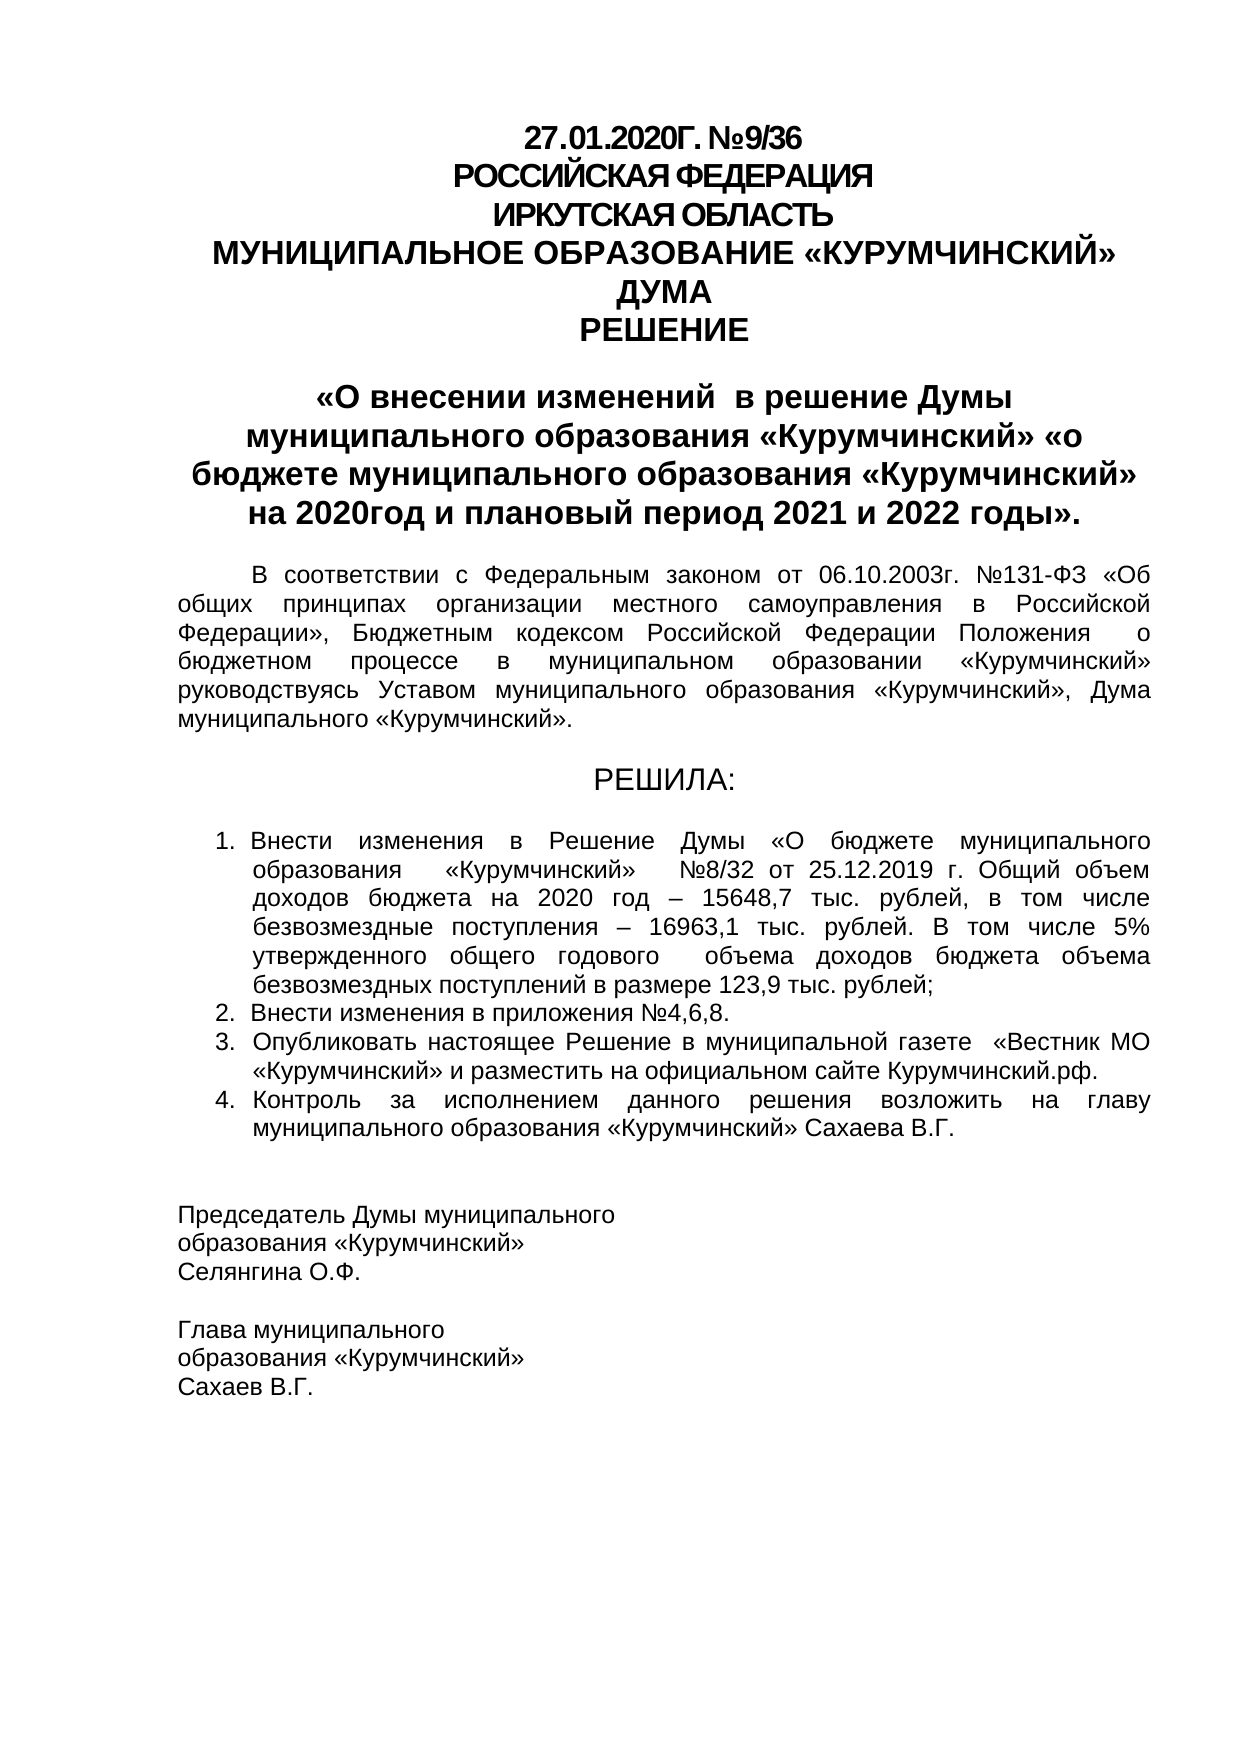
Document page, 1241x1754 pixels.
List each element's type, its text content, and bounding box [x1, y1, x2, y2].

text Глава муниципального [177, 1315, 1152, 1343]
text образования «Курумчинский» [177, 1343, 1152, 1372]
text Председатель Думы муниципального [177, 1200, 1152, 1228]
subtitle РЕШЕНИЕ [177, 310, 1152, 349]
text Селянгина О.Ф. [177, 1257, 1152, 1286]
subtitle ДУМА [177, 272, 1152, 310]
text 27.01.2020Г. №9/36 [177, 118, 1152, 157]
text РОССИЙСКАЯ ФЕДЕРАЦИЯ [177, 157, 1152, 195]
text образования «Курумчинский» [177, 1228, 1152, 1257]
text «О внесении изменений в решение Думы муниципального образования «Курумчинский» «о бюджете муниципального образования «Курумчинский» на 2020год и плановый период 2021 и 2022 годы». [177, 377, 1152, 531]
text Сахаев В.Г. [177, 1372, 1152, 1401]
text ИРКУТСКАЯ ОБЛАСТЬ [177, 195, 1152, 233]
list Опубликовать настоящее Решение в муниципальной газете «Вестник МО «Курумчинский» и разместить на официальном сайте Курумчинский.рф. [215, 1027, 1152, 1085]
list Внести изменения в приложения №4,6,8. [215, 998, 1152, 1027]
text В соответствии с Федеральным законом от 06.10.2003г. №131-ФЗ «Об общих принципах организации местного самоуправления в Российской Федерации», Бюджетным кодексом Российской Федерации Положения о бюджетном процессе в муниципальном образовании «Курумчинский» руководствуясь Уставом муниципального образования «Курумчинский», Дума муниципального «Курумчинский». [177, 560, 1152, 732]
list Контроль за исполнением данного решения возложить на главу муниципального образования «Курумчинский» Сахаева В.Г. [215, 1085, 1152, 1142]
text РЕШИЛА: [177, 761, 1152, 797]
list Внести изменения в Решение Думы «О бюджете муниципального образования «Курумчинский» №8/32 от 25.12.2019 г. Общий объем доходов бюджета на 2020 год – 15648,7 тыс. рублей, в том числе безвозмездные поступления – 16963,1 тыс. рублей. В том числе 5% утвержденного общего годового объема доходов бюджета объема безвозмездных поступлений в размере 123,9 тыс. рублей; [215, 826, 1152, 998]
subtitle МУНИЦИПАЛЬНОЕ ОБРАЗОВАНИЕ «КУРУМЧИНСКИЙ» [177, 233, 1152, 272]
